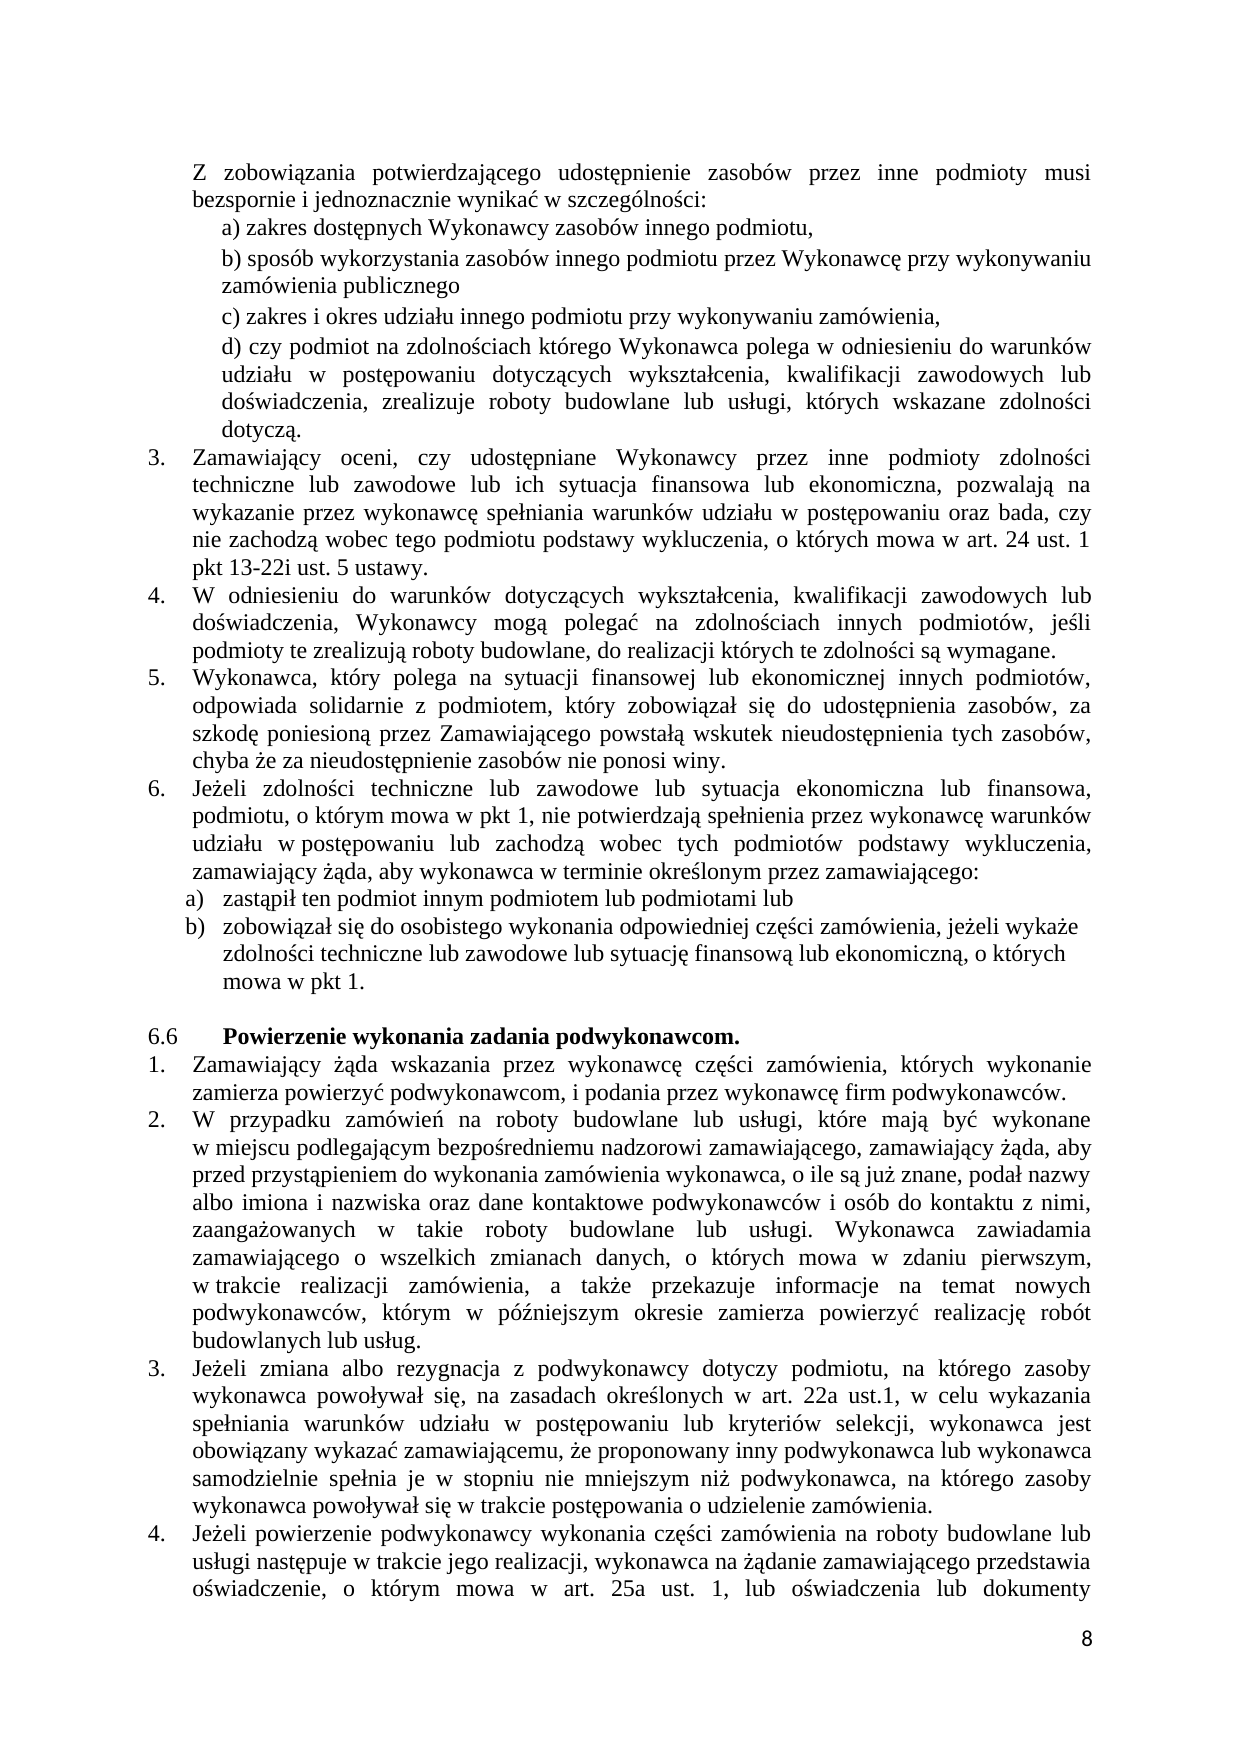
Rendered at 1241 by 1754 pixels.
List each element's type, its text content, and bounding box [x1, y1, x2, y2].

list W przypadku zamówień na roboty budowlane lub usługi, które mają być wykonane w miejscu podlegającym bezpośredniemu nadzorowi zamawiającego, zamawiający żąda, aby przed przystąpieniem do wykonania zamówienia wykonawca, o ile są już znane, podał nazwy albo imiona i nazwiska oraz dane kontaktowe podwykonawców i osób do kontaktu z nimi, zaangażowanych w takie roboty budowlane lub usługi. Wykonawca zawiadamia zamawiającego o wszelkich zmianach danych, o których mowa w zdaniu pierwszym, w trakcie realizacji zamówienia, a także przekazuje informacje na temat nowych podwykonawców, którym w późniejszym okresie zamierza powierzyć realizację robót budowlanych lub usług. [148, 1105, 1093, 1353]
list Zamawiający oceni, czy udostępniane Wykonawcy przez inne podmioty zdolności techniczne lub zawodowe lub ich sytuacja finansowa lub ekonomiczna, pozwalają na wykazanie przez wykonawcę spełniania warunków udziału w postępowaniu oraz bada, czy nie zachodzą wobec tego podmiotu podstawy wykluczenia, o których mowa w art. 24 ust. 1 pkt 13-22i ust. 5 ustawy. [148, 443, 1093, 581]
list Zamawiający żąda wskazania przez wykonawcę części zamówienia, których wykonanie zamierza powierzyć podwykonawcom, i podania przez wykonawcę firm podwykonawców. [148, 1050, 1093, 1105]
list Powierzenie wykonania zadania podwykonawcom. [148, 1022, 1093, 1050]
list zastąpił ten podmiot innym podmiotem lub podmiotami lub [185, 884, 1093, 912]
list Jeżeli zdolności techniczne lub zawodowe lub sytuacja ekonomiczna lub finansowa, podmiotu, o którym mowa w pkt 1, nie potwierdzają spełnienia przez wykonawcę warunków udziału w postępowaniu lub zachodzą wobec tych podmiotów podstawy wykluczenia, zamawiający żąda, aby wykonawca w terminie określonym przez zamawiającego: [148, 774, 1093, 884]
list Wykonawca, który polega na sytuacji finansowej lub ekonomicznej innych podmiotów, odpowiada solidarnie z podmiotem, który zobowiązał się do udostępnienia zasobów, za szkodę poniesioną przez Zamawiającego powstałą wskutek nieudostępnienia tych zasobów, chyba że za nieudostępnienie zasobów nie ponosi winy. [148, 663, 1093, 774]
list Jeżeli zmiana albo rezygnacja z podwykonawcy dotyczy podmiotu, na którego zasoby wykonawca powoływał się, na zasadach określonych w art. 22a ust.1, w celu wykazania spełniania warunków udziału w postępowaniu lub kryteriów selekcji, wykonawca jest obowiązany wykazać zamawiającemu, że proponowany inny podwykonawca lub wykonawca samodzielnie spełnia je w stopniu nie mniejszym niż podwykonawca, na którego zasoby wykonawca powoływał się w trakcie postępowania o udzielenie zamówienia. [148, 1353, 1093, 1519]
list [148, 1519, 1093, 1602]
text c) zakres i okres udziału innego podmiotu przy wykonywaniu zamówienia, [148, 302, 1093, 329]
list W odniesieniu do warunków dotyczących wykształcenia, kwalifikacji zawodowych lub doświadczenia, Wykonawcy mogą polegać na zdolnościach innych podmiotów, jeśli podmioty te zrealizują roboty budowlane, do realizacji których te zdolności są wymagane. [148, 581, 1093, 663]
text d) czy podmiot na zdolnościach którego Wykonawca polega w odniesieniu do warunków udziału w postępowaniu dotyczących wykształcenia, kwalifikacji zawodowych lub doświadczenia, zrealizuje roboty budowlane lub usługi, których wskazane zdolności dotyczą. [221, 332, 1093, 443]
text b) sposób wykorzystania zasobów innego podmiotu przez Wykonawcę przy wykonywaniu zamówienia publicznego [221, 243, 1093, 299]
text Z zobowiązania potwierdzającego udostępnienie zasobów przez inne podmioty musi bezspornie i jednoznacznie wynikać w szczególności: [192, 158, 1093, 213]
text a) zakres dostępnych Wykonawcy zasobów innego podmiotu, [221, 213, 1093, 241]
list zobowiązał się do osobistego wykonania odpowiedniej części zamówienia, jeżeli wykaże zdolności techniczne lub zawodowe lub sytuację finansową lub ekonomiczną, o których mowa w pkt 1. [185, 912, 1093, 995]
